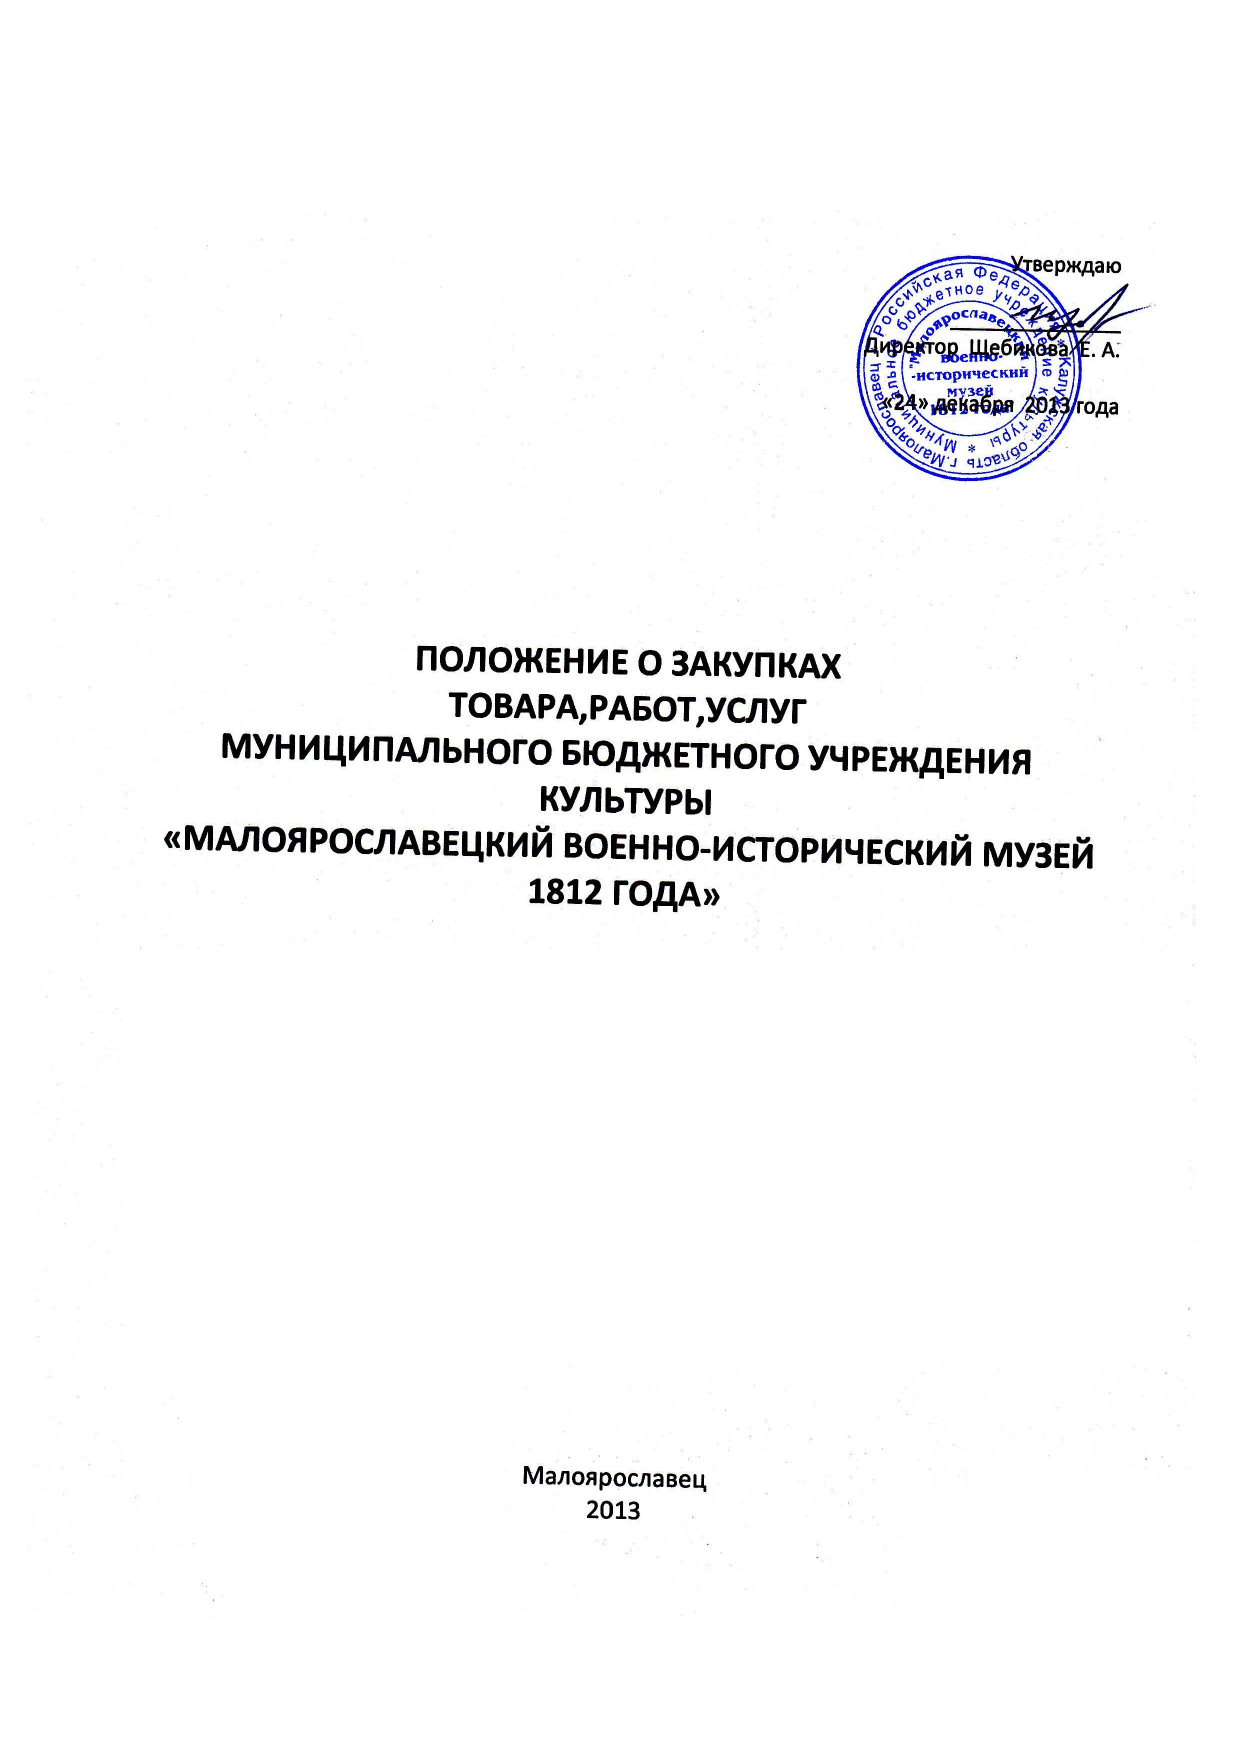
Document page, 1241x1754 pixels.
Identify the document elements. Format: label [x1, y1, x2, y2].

picture [27, 5, 1196, 1619]
